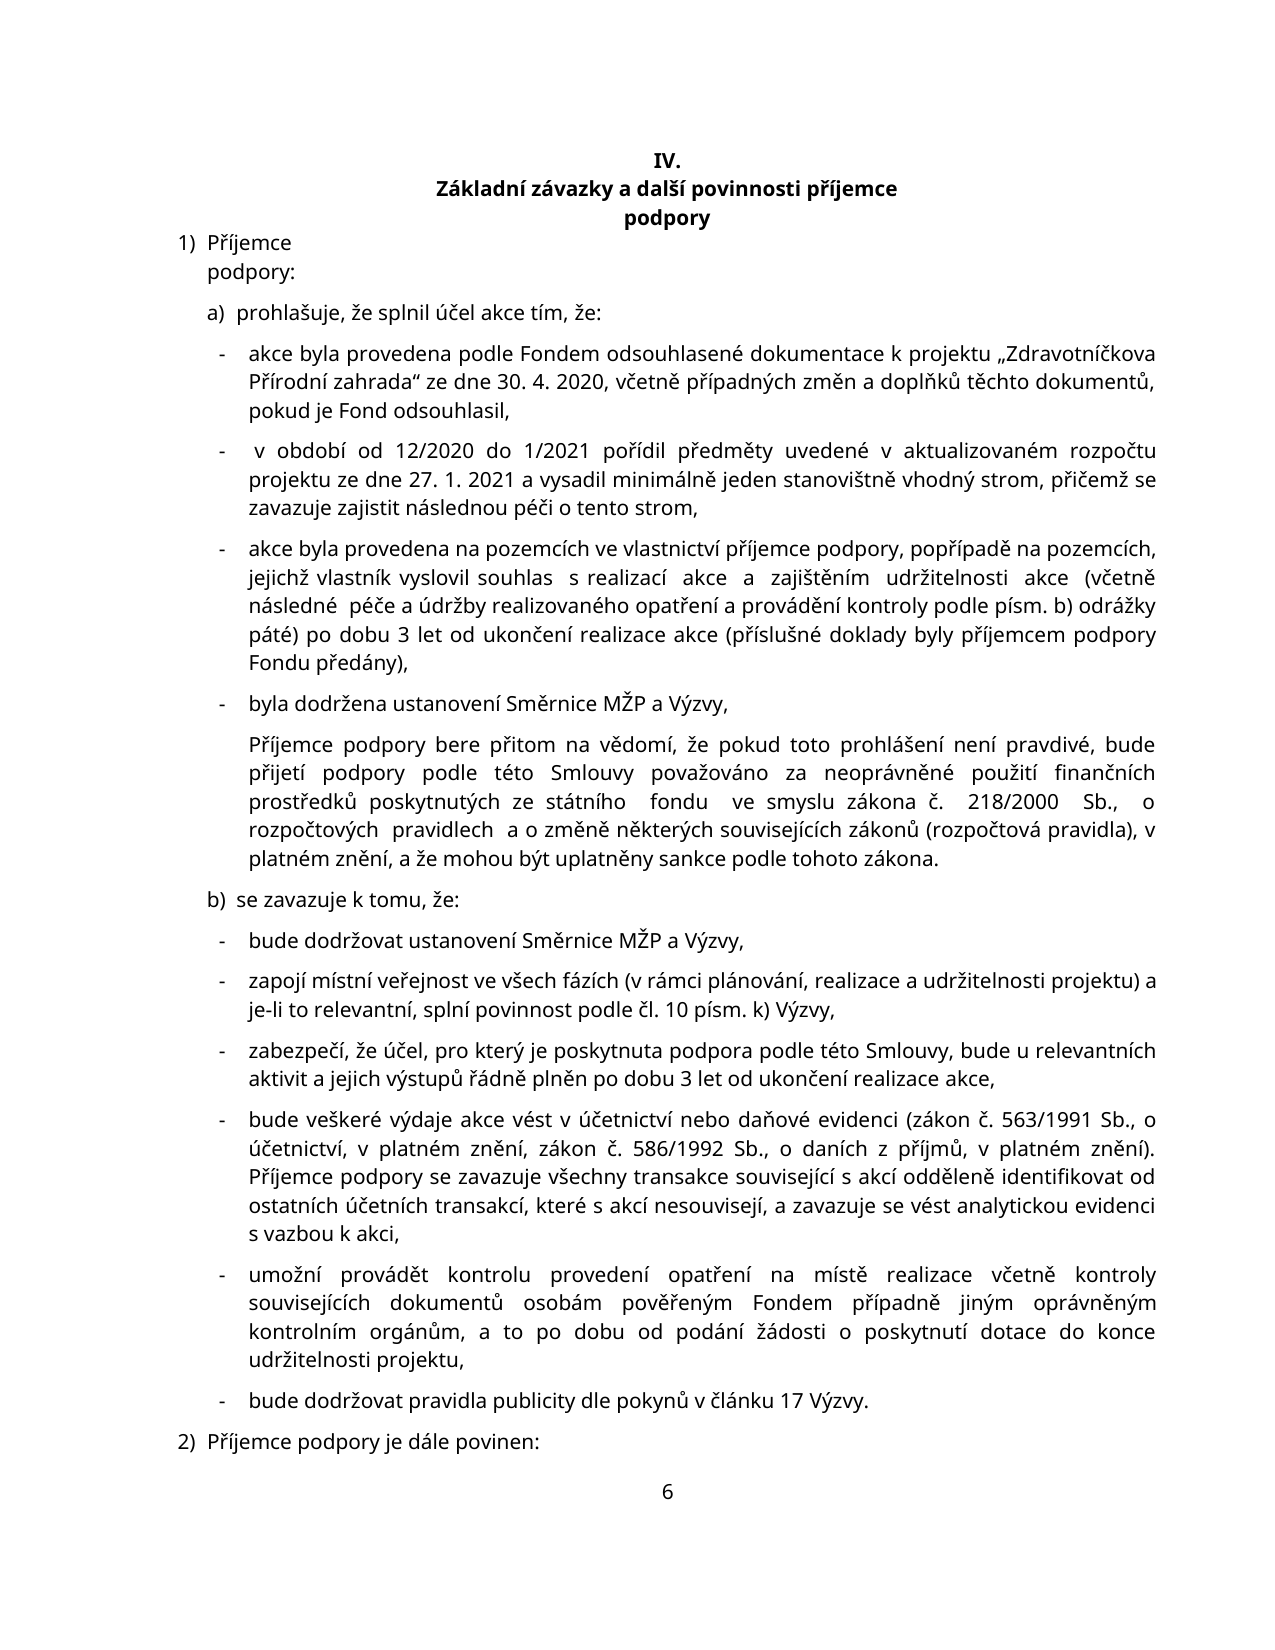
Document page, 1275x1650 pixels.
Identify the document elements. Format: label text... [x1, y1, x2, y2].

list akce byla provedena podle Fondem odsouhlasené dokumentace k projektu „Zdravotníčkova Přírodní zahrada“ ze dne 30. 4. 2020, včetně případných změn a doplňků těchto dokumentů, pokud je Fond odsouhlasil, [218, 339, 1157, 424]
text Příjemce podpory bere přitom na vědomí, že pokud toto prohlášení není pravdivé, bude přijetí podpory podle této Smlouvy považováno za neoprávněné použití finančních prostředků poskytnutých ze státního fondu ve smyslu zákona č. 218/2000 Sb., o rozpočtových pravidlech a o změně některých souvisejících zákonů (rozpočtová pravidla), v platném znění, a že mohou být uplatněny sankce podle tohoto zákona. [248, 730, 1157, 872]
text IV. [403, 146, 932, 174]
list zabezpečí, že účel, pro který je poskytnuta podpora podle této Smlouvy, bude u relevantních aktivit a jejich výstupů řádně plněn po dobu 3 let od ukončení realizace akce, [218, 1036, 1157, 1093]
list bude dodržovat ustanovení Směrnice MŽP a Výzvy, [218, 926, 1169, 954]
list bude dodržovat pravidla publicity dle pokynů v článku 17 Výzvy. [218, 1386, 1169, 1415]
list se zavazuje k tomu, že: [207, 885, 1169, 913]
list byla dodržena ustanovení Směrnice MŽP a Výzvy, [218, 689, 1169, 717]
list zapojí místní veřejnost ve všech fázích (v rámci plánování, realizace a udržitelnosti projektu) a je-li to relevantní, splní povinnost podle čl. 10 písm. k) Výzvy, [218, 967, 1157, 1023]
list akce byla provedena na pozemcích ve vlastnictví příjemce podpory, popřípadě na pozemcích, jejichž vlastník vyslovil souhlas s realizací akce a zajištěním udržitelnosti akce (včetně následné péče a údržby realizovaného opatření a provádění kontroly podle písm. b) odrážky páté) po dobu 3 let od ukončení realizace akce (příslušné doklady byly příjemcem podpory Fondu předány), [218, 534, 1157, 677]
list v období od 12/2020 do 1/2021 pořídil předměty uvedené v aktualizovaném rozpočtu projektu ze dne 27. 1. 2021 a vysadil minimálně jeden stanovištně vhodný strom, přičemž se zavazuje zajistit následnou péči o tento strom, [218, 437, 1157, 522]
list umožní provádět kontrolu provedení opatření na místě realizace včetně kontroly souvisejících dokumentů osobám pověřeným Fondem případně jiným oprávněným kontrolním orgánům, a to po dobu od podání žádosti o poskytnutí dotace do konce udržitelnosti projektu, [218, 1260, 1157, 1374]
list Příjemce podpory: [177, 228, 373, 285]
list bude veškeré výdaje akce vést v účetnictví nebo daňové evidenci (zákon č. 563/1991 Sb., o účetnictví, v platném znění, zákon č. 586/1992 Sb., o daních z příjmů, v platném znění). Příjemce podpory se zavazuje všechny transakce související s akcí odděleně identifikovat od ostatních účetních transakcí, které s akcí nesouvisejí, a zavazuje se vést analytickou evidenci s vazbou k akci, [218, 1105, 1157, 1248]
list prohlašuje, že splnil účel akce tím, že: [207, 298, 1169, 326]
subtitle Základní závazky a další povinnosti příjemce podpory [403, 174, 931, 231]
list Příjemce podpory je dále povinen: [177, 1427, 1169, 1456]
